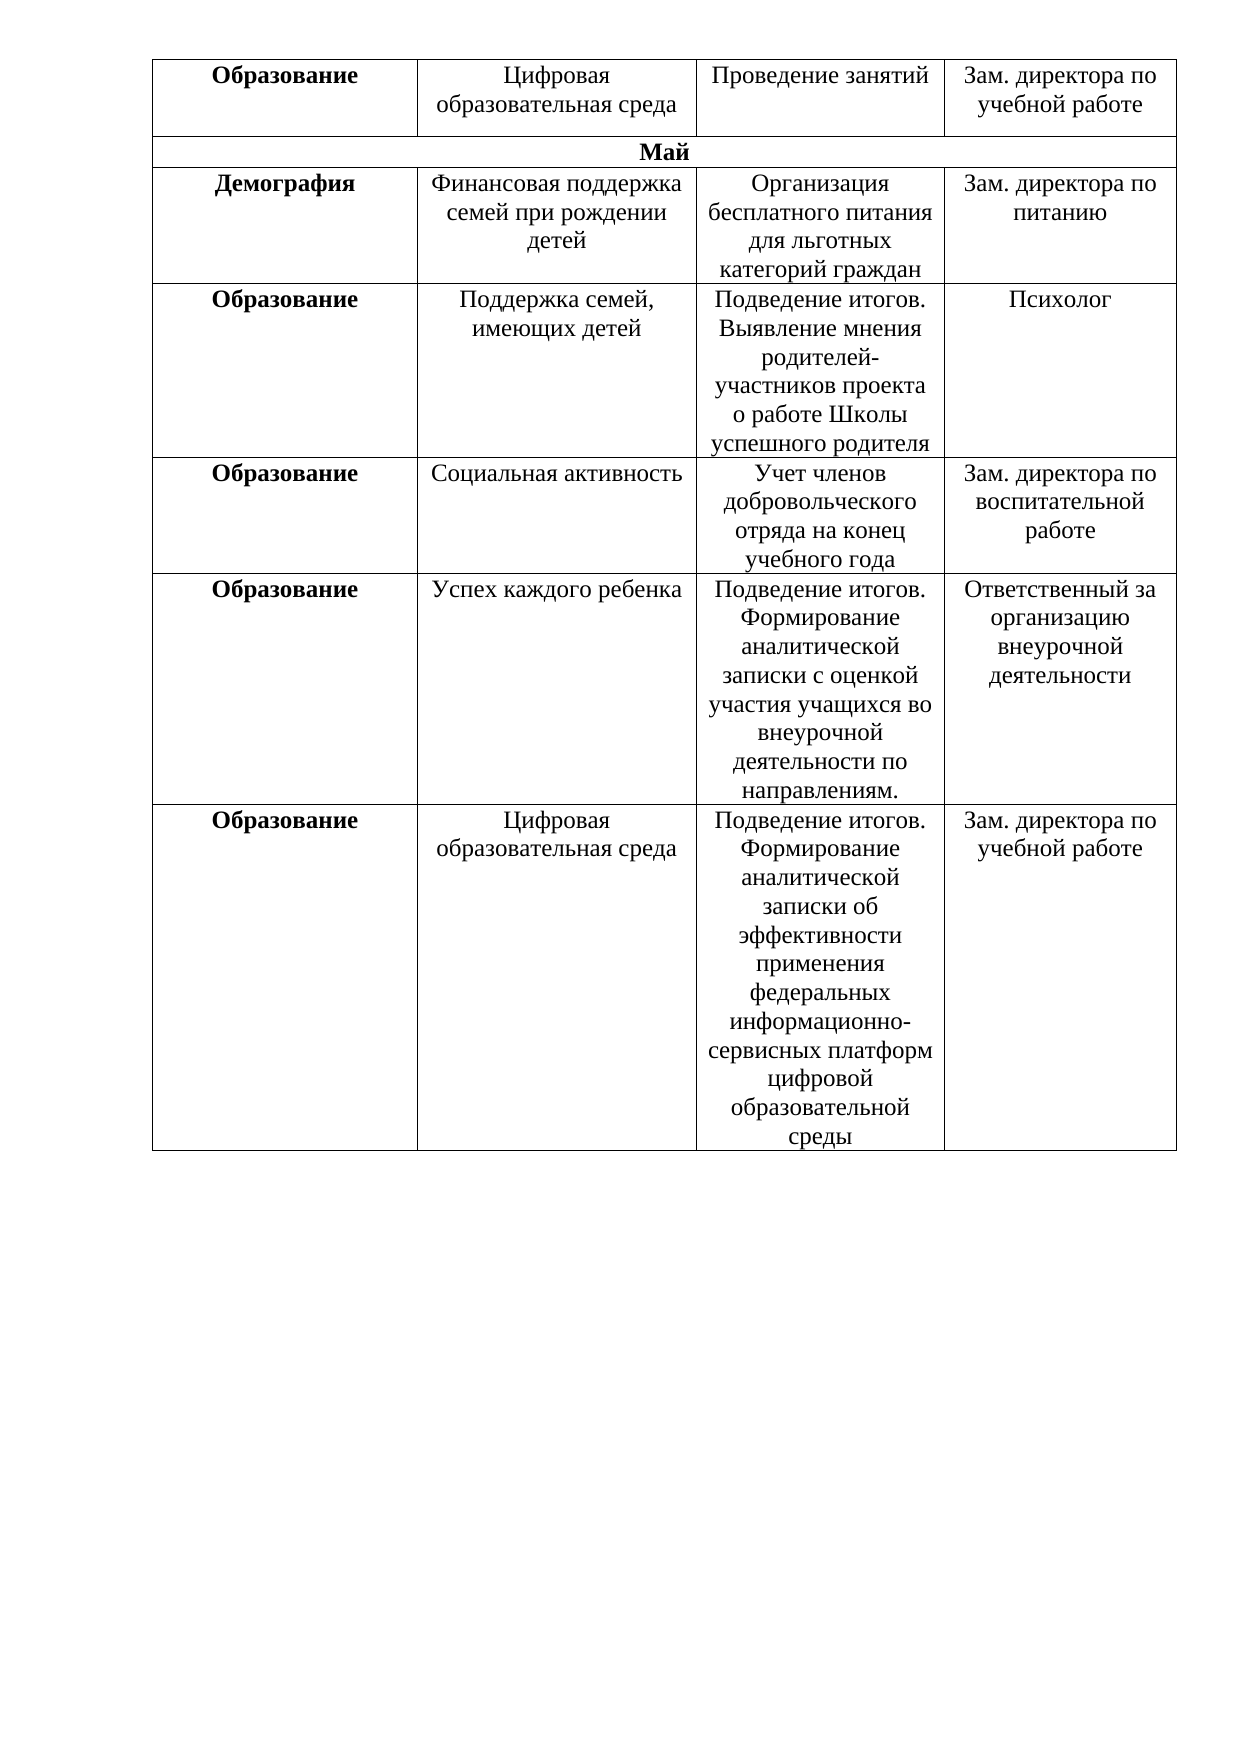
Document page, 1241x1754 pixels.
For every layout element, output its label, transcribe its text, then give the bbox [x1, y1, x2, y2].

table_cell Учет членов добровольческого отряда на конец учебного года [697, 458, 944, 573]
table_cell Подведение итогов. Формирование аналитической записки с оценкой участия учащихся во внеурочной деятельности по направлениям. [697, 574, 944, 804]
table_cell Демография [153, 168, 417, 283]
table_cell Подведение итогов. Формирование аналитической записки об эффективности применения федеральных информационно-сервисных платформ цифровой образовательной среды [697, 805, 944, 1150]
table_cell Зам. директора по учебной работе [945, 60, 1176, 136]
table_cell Подведение итогов. Выявление мнения родителей-участников проекта о работе Школы успешного родителя [697, 284, 944, 457]
table_cell Успех каждого ребенка [418, 574, 696, 804]
table_cell Образование [153, 284, 417, 457]
table_cell Организация бесплатного питания для льготных категорий граждан [697, 168, 944, 283]
table_cell Образование [153, 60, 417, 136]
table_cell Май [153, 137, 1176, 167]
table_cell Образование [153, 805, 417, 1150]
table_cell Финансовая поддержка семей при рождении детей [418, 168, 696, 283]
table_cell Цифровая образовательная среда [418, 60, 696, 136]
table_cell Поддержка семей, имеющих детей [418, 284, 696, 457]
table_cell Психолог [945, 284, 1176, 457]
table_cell Социальная активность [418, 458, 696, 573]
table_cell Зам. директора по учебной работе [945, 805, 1176, 1150]
table_cell Зам. директора по воспитательной работе [945, 458, 1176, 573]
table_cell Образование [153, 574, 417, 804]
table_cell Зам. директора по питанию [945, 168, 1176, 283]
table_cell Проведение занятий [697, 60, 944, 136]
table_cell Цифровая образовательная среда [418, 805, 696, 1150]
table_cell Образование [153, 458, 417, 573]
table_cell Ответственный за организацию внеурочной деятельности [945, 574, 1176, 804]
